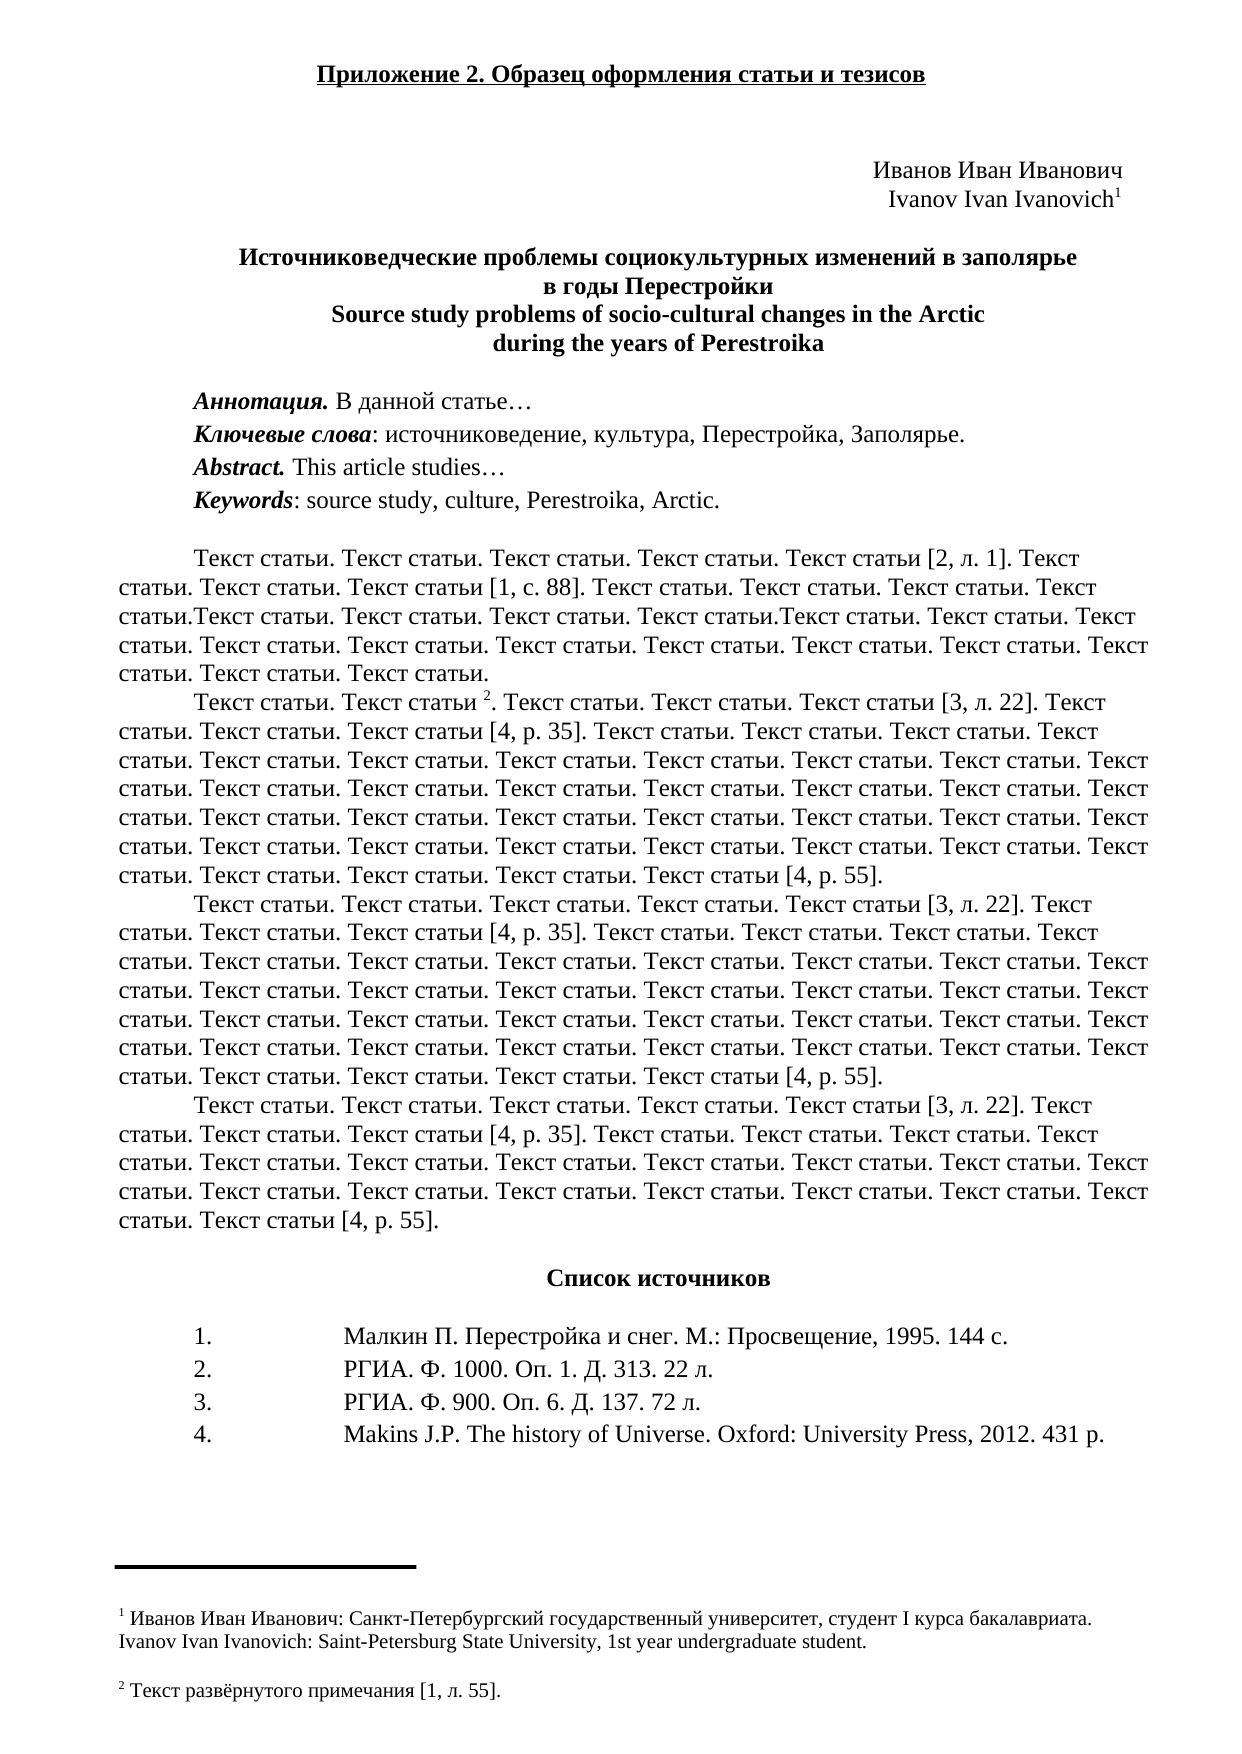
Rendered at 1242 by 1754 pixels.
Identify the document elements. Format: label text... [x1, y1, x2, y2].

text 1 Иванов Иван Иванович: Санкт-Петербургский государственный университет, студент I курса бакалавриата. Ivanov Ivan Ivanovich: Saint-Petersburg State University, 1st year undergraduate student. [118, 1605, 1097, 1653]
text 2 Текст развёрнутого примечания [1, л. 55]. [118, 1678, 1160, 1702]
text Abstract. This article studies… [193, 452, 1160, 481]
text 1. Малкин П. Перестройка и снег. М.: Просвещение, 1995. 144 с. [193, 1321, 1160, 1350]
text Источниковедческие проблемы социокультурных изменений в заполярье в годы Перестройки [238, 242, 1078, 299]
text Иванов Иван Иванович Ivanov Ivan Ivanovich1 [873, 155, 1126, 212]
text 4. Makins J.P. The history of Universe. Oxford: University Press, 2012. 431 p. [193, 1419, 1160, 1448]
text Список источников [208, 1263, 1108, 1291]
text Текст статьи. Текст статьи 2. Текст статьи. Текст статьи. Текст статьи [3, л. 22]. Текст статьи. Текст статьи. Текст статьи [4, p. 35]. Текст статьи. Текст статьи. Текст статьи. Текст статьи. Текст статьи. Текст статьи. Текст статьи. Текст статьи. Текст статьи. Текст статьи. Текст статьи. Текст статьи. Текст статьи. Текст статьи. Текст статьи. Текст статьи. Текст статьи. Текст статьи. Текст статьи. Текст статьи. Текст статьи. Текст статьи. Текст статьи. Текст статьи. Текст статьи. Текст статьи. Текст статьи. Текст статьи. Текст статьи. Текст статьи. Текст статьи. Текст статьи. Текст статьи. Текст статьи. Текст статьи. Текст статьи [4, p. 55]. [118, 687, 1160, 888]
text Ключевые слова: источниковедение, культура, Перестройка, Заполярье. [193, 419, 1160, 448]
text 3. РГИА. Ф. 900. Оп. 6. Д. 137. 72 л. [193, 1387, 1160, 1415]
text Текст статьи. Текст статьи. Текст статьи. Текст статьи. Текст статьи [3, л. 22]. Текст статьи. Текст статьи. Текст статьи [4, p. 35]. Текст статьи. Текст статьи. Текст статьи. Текст статьи. Текст статьи. Текст статьи. Текст статьи. Текст статьи. Текст статьи. Текст статьи. Текст статьи. Текст статьи. Текст статьи. Текст статьи. Текст статьи. Текст статьи. Текст статьи. Текст статьи. Текст статьи. Текст статьи. Текст статьи. Текст статьи. Текст статьи. Текст статьи. Текст статьи. Текст статьи. Текст статьи. Текст статьи. Текст статьи. Текст статьи. Текст статьи. Текст статьи. Текст статьи. Текст статьи. Текст статьи. Текст статьи [4, p. 55]. [118, 889, 1160, 1090]
text Аннотация. В данной статье… [193, 386, 1160, 415]
text 2. РГИА. Ф. 1000. Оп. 1. Д. 313. 22 л. [193, 1354, 1160, 1383]
text Keywords: source study, culture, Perestroika, Arctic. [193, 485, 1160, 514]
text Текст статьи. Текст статьи. Текст статьи. Текст статьи. Текст статьи [3, л. 22]. Текст статьи. Текст статьи. Текст статьи [4, p. 35]. Текст статьи. Текст статьи. Текст статьи. Текст статьи. Текст статьи. Текст статьи. Текст статьи. Текст статьи. Текст статьи. Текст статьи. Текст статьи. Текст статьи. Текст статьи. Текст статьи. Текст статьи. Текст статьи. Текст статьи. Текст статьи. Текст статьи [4, p. 55]. [118, 1090, 1160, 1234]
text Текст статьи. Текст статьи. Текст статьи. Текст статьи. Текст статьи [2, л. 1]. Текст статьи. Текст статьи. Текст статьи [1, с. 88]. Текст статьи. Текст статьи. Текст статьи. Текст статьи.Текст статьи. Текст статьи. Текст статьи. Текст статьи.Текст статьи. Текст статьи. Текст статьи. Текст статьи. Текст статьи. Текст статьи. Текст статьи. Текст статьи. Текст статьи. Текст статьи. Текст статьи. Текст статьи. [118, 543, 1160, 687]
text Source study problems of socio-cultural changes in the Arctic during the years of Perestroika [331, 299, 986, 357]
text Приложение 2. Образец оформления статьи и тезисов [109, 59, 1133, 88]
